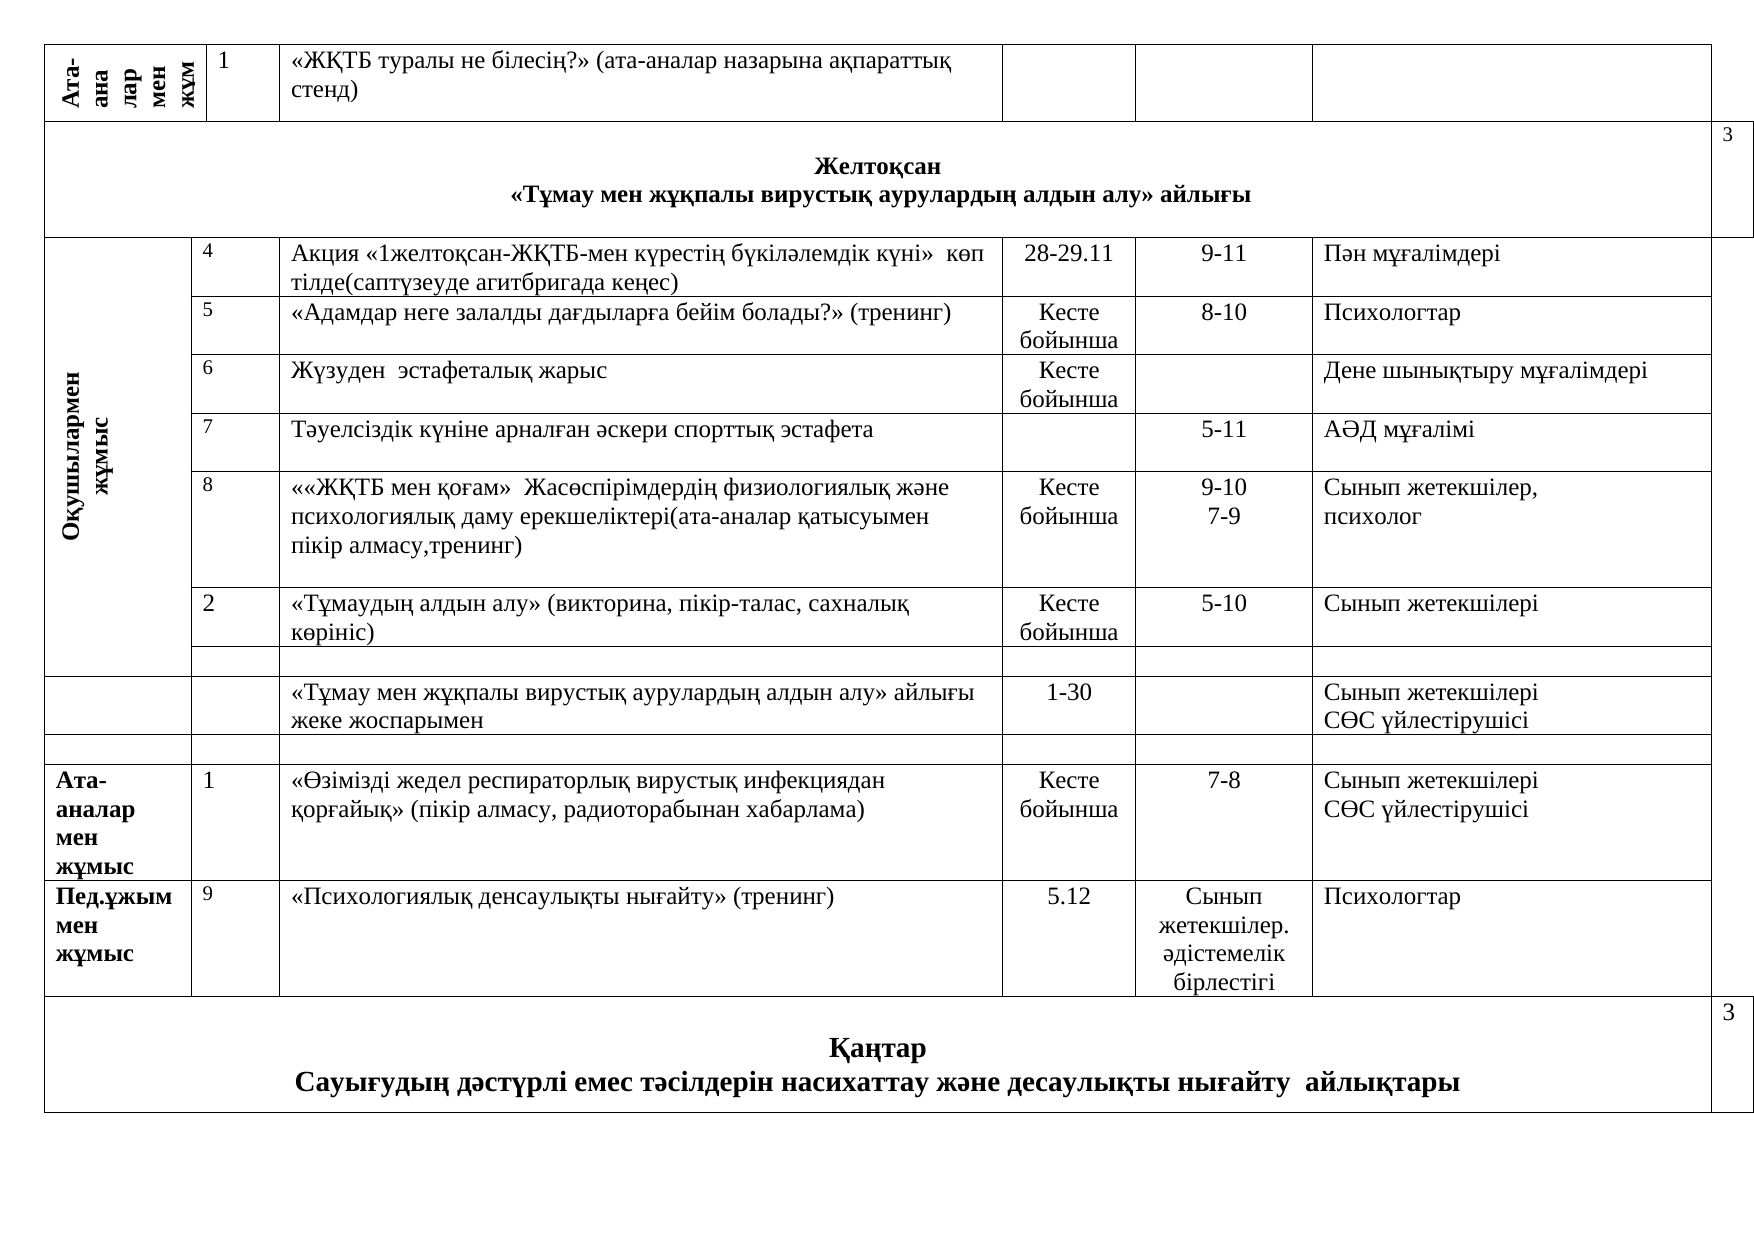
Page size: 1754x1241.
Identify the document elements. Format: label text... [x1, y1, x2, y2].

table_cell [1136, 355, 1312, 413]
table_cell Дене шынықтыру мұғалімдері [1313, 355, 1711, 413]
table_cell Кесте бойынша [1003, 355, 1135, 413]
table_cell [192, 735, 279, 764]
table_cell 7-8 [1136, 765, 1312, 880]
table_cell 1-30 [1003, 677, 1135, 734]
table_cell 5-11 [1136, 414, 1312, 471]
table_cell Пән мұғалімдері [1313, 238, 1711, 296]
table_cell [192, 647, 279, 676]
table_cell Оқушылармен жұмыс [45, 238, 191, 676]
table_cell [1003, 45, 1135, 121]
table_cell [1136, 677, 1312, 734]
table_cell Кесте бойынша [1003, 297, 1135, 354]
table_cell Сынып жетекшілер, психолог [1313, 472, 1711, 587]
table_cell 28-29.11 [1003, 238, 1135, 296]
table_cell Пед.ұжыммен жұмыс [45, 881, 191, 996]
table_cell [45, 735, 191, 764]
table_cell Ата-аналар мен жұмыс [45, 765, 191, 880]
table_cell [1313, 45, 1711, 121]
table_cell [192, 677, 279, 734]
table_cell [45, 997, 1711, 1112]
table_cell [280, 735, 1002, 764]
table_cell [1136, 45, 1312, 121]
table_cell [1003, 647, 1135, 676]
table_cell Психологтар [1313, 297, 1711, 354]
table_cell [1136, 647, 1312, 676]
table_cell 5.12 [1003, 881, 1135, 996]
table_cell «Өзімізді жедел респираторлық вирустық инфекциядан қорғайық» (пікір алмасу, радиоторабынан хабарлама) [280, 765, 1002, 880]
table_cell [1003, 735, 1135, 764]
table_cell 3 [1712, 122, 1753, 237]
table_cell «ЖҚТБ туралы не білесің?» (ата-аналар назарына ақпараттық стенд) [280, 45, 1002, 121]
table_cell Кесте бойынша [1003, 765, 1135, 880]
table_cell 9-10 7-9 [1136, 472, 1312, 587]
table_cell Акция «1желтоқсан-ЖҚТБ-мен күрестің бүкіләлемдік күні» көп тілде(саптүзеуде агитбригада кеңес) [280, 238, 1002, 296]
table_cell [1136, 735, 1312, 764]
table_cell [45, 677, 191, 734]
table_cell Сынып жетекшілері СӨС үйлестірушісі [1313, 677, 1711, 734]
table_cell 7 [192, 414, 279, 471]
table_cell [1313, 647, 1711, 676]
table_cell [1313, 735, 1711, 764]
table_cell [280, 647, 1002, 676]
table_cell «Тұмау мен жұқпалы вирустық аурулардың алдын алу» айлығы жеке жоспарымен [280, 677, 1002, 734]
table_cell Сынып жетекшілер. әдістемелік бірлестігі [1136, 881, 1312, 996]
table_cell Кесте бойынша [1003, 588, 1135, 646]
table_cell 6 [192, 355, 279, 413]
table_cell «Тұмаудың алдын алу» (викторина, пікір-талас, сахналық көрініс) [280, 588, 1002, 646]
table_cell «Адамдар неге залалды дағдыларға бейім болады?» (тренинг) [280, 297, 1002, 354]
table_cell 8-10 [1136, 297, 1312, 354]
table_cell Сынып жетекшілері СӨС үйлестірушісі [1313, 765, 1711, 880]
table_cell 5 [192, 297, 279, 354]
table_cell Жүзуден эстафеталық жарыс [280, 355, 1002, 413]
table_cell 1 [207, 45, 279, 121]
table_cell «Психологиялық денсаулықты нығайту» (тренинг) [280, 881, 1002, 996]
table_cell [1003, 414, 1135, 471]
table_cell ««ЖҚТБ мен қоғам» Жасөспірімдердің физиологиялық және психологиялық даму ерекшеліктері(ата-аналар қатысуымен пікір алмасу,тренинг) [280, 472, 1002, 587]
table_cell 1 [192, 765, 279, 880]
table_cell 8 [192, 472, 279, 587]
table_cell Психологтар [1313, 881, 1711, 996]
table_cell 9 [192, 881, 279, 996]
table_cell Желтоқсан «Тұмау мен жұқпалы вирустық аурулардың алдын алу» айлығы [45, 122, 1711, 237]
table_cell АӘД мұғалімі [1313, 414, 1711, 471]
table_cell 4 [192, 238, 279, 296]
table_cell Тәуелсіздік күніне арналған әскери спорттық эстафета [280, 414, 1002, 471]
table_cell 2 [192, 588, 279, 646]
table_cell 5-10 [1136, 588, 1312, 646]
table_cell Кесте бойынша [1003, 472, 1135, 587]
table_cell Ата-аналармен жұмыс [45, 45, 206, 121]
table_cell 3 [1712, 997, 1753, 1112]
table_cell 9-11 [1136, 238, 1312, 296]
table_cell Сынып жетекшілері [1313, 588, 1711, 646]
